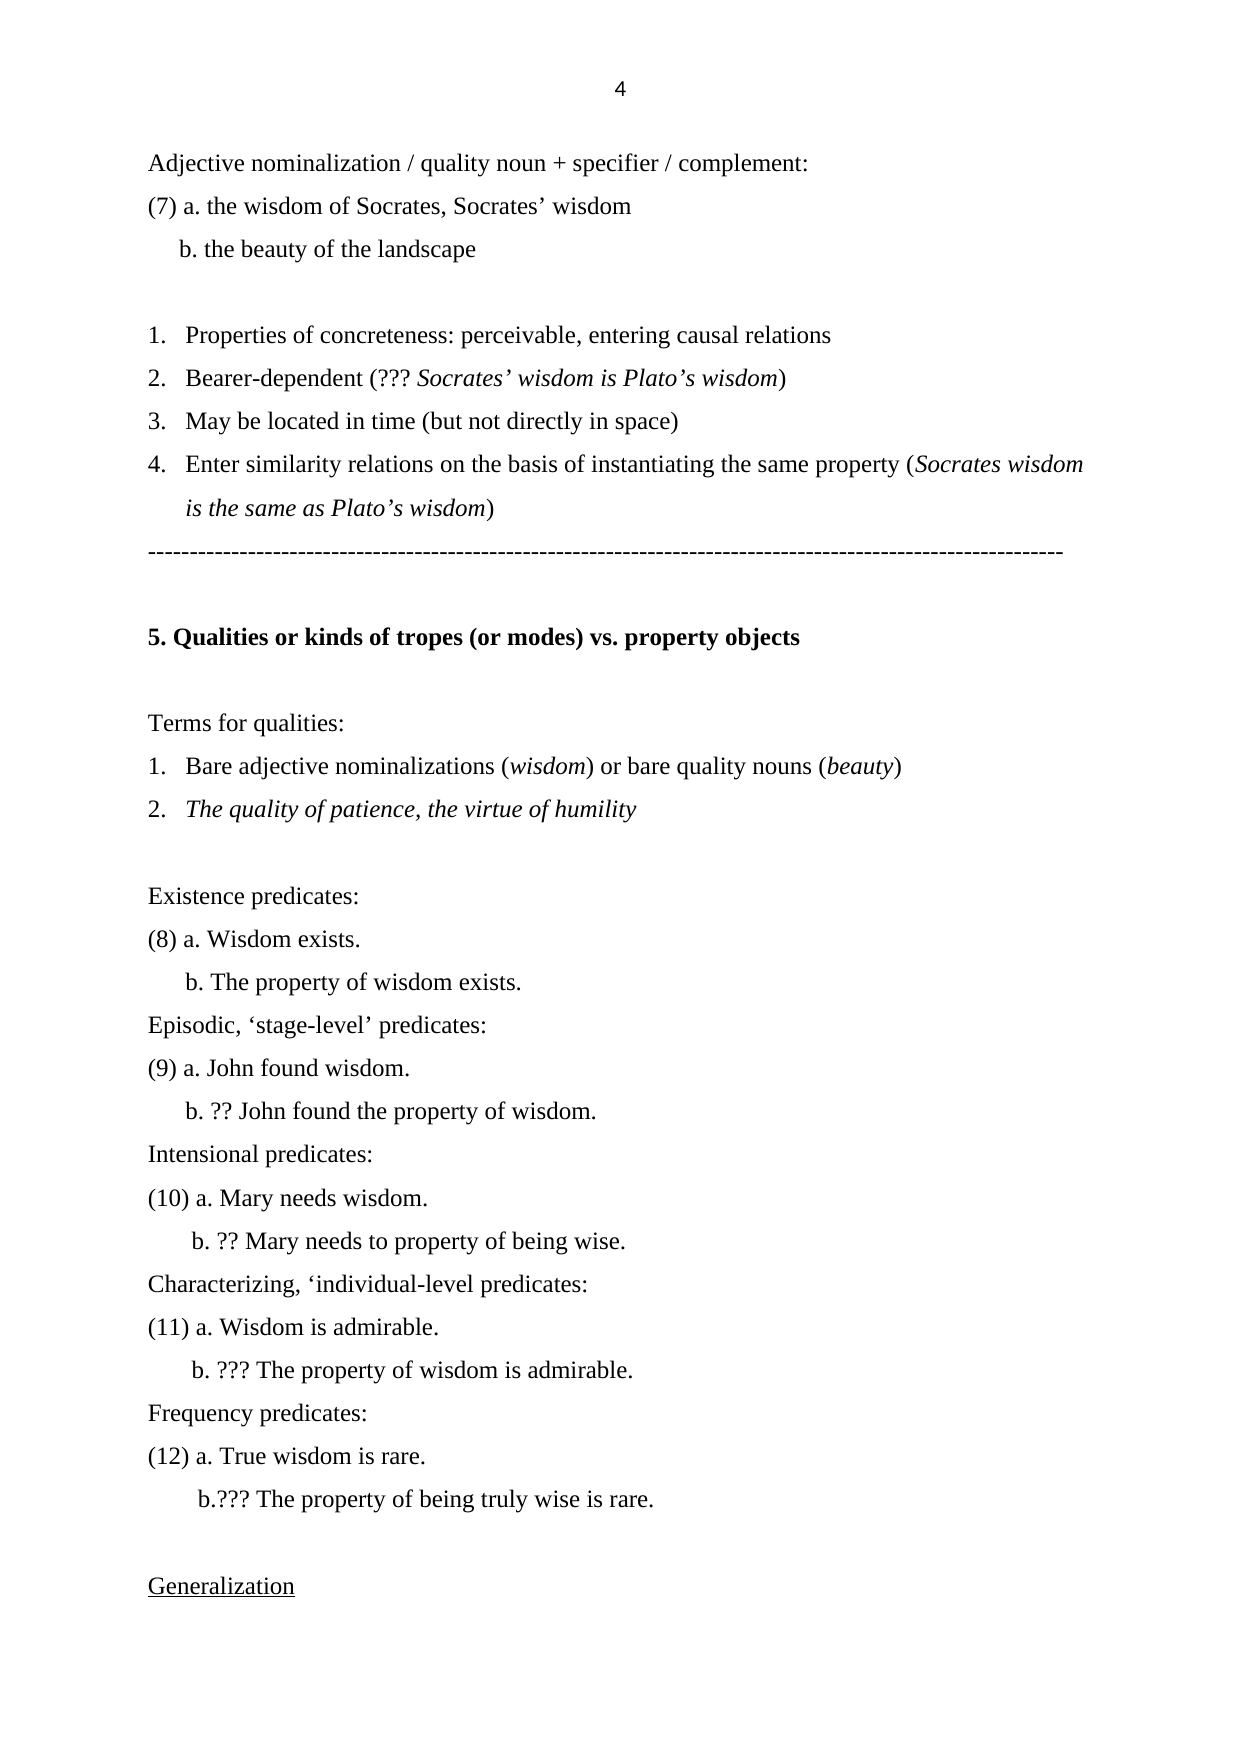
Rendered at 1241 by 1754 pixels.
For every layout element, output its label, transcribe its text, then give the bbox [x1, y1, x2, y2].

text (9) a. John found wisdom. [148, 1053, 1093, 1082]
text b. ?? John found the property of wisdom. [148, 1096, 1093, 1125]
text b. The property of wisdom exists. [148, 967, 1093, 996]
text 5. Qualities or kinds of tropes (or modes) vs. property objects [148, 622, 1093, 651]
text (12) a. True wisdom is rare. [148, 1441, 1093, 1470]
text (11) a. Wisdom is admirable. [148, 1312, 1093, 1341]
text b. the beauty of the landscape [148, 234, 1093, 263]
text Frequency predicates: [148, 1398, 1093, 1427]
list May be located in time (but not directly in space) [148, 406, 1093, 435]
list Bare adjective nominalizations (wisdom) or bare quality nouns (beauty) [148, 751, 1093, 780]
text Generalization [148, 1571, 1093, 1599]
text (8) a. Wisdom exists. [148, 924, 1093, 953]
text -------------------------------------------------------------------------------------------------------------- [148, 536, 1093, 564]
list Bearer-dependent (??? Socrates’ wisdom is Plato’s wisdom) [148, 363, 1093, 392]
text (10) a. Mary needs wisdom. [148, 1183, 1093, 1211]
text Adjective nominalization / quality noun + specifier / complement: [148, 148, 1093, 176]
list Properties of concreteness: perceivable, entering causal relations [148, 320, 1093, 349]
text Existence predicates: [148, 881, 1093, 909]
list Enter similarity relations on the basis of instantiating the same property (Socrates wisdom is the same as Plato’s wisdom) [148, 449, 1093, 521]
text b.??? The property of being truly wise is rare. [148, 1484, 1093, 1513]
text Episodic, ‘stage-level’ predicates: [148, 1010, 1093, 1039]
text (7) a. the wisdom of Socrates, Socrates’ wisdom [148, 191, 1093, 219]
list The quality of patience, the virtue of humility [148, 794, 1093, 823]
text b. ??? The property of wisdom is admirable. [148, 1355, 1093, 1384]
text Intensional predicates: [148, 1139, 1093, 1168]
text Characterizing, ‘individual-level predicates: [148, 1269, 1093, 1298]
text Terms for qualities: [148, 708, 1093, 737]
text b. ?? Mary needs to property of being wise. [148, 1226, 1093, 1254]
